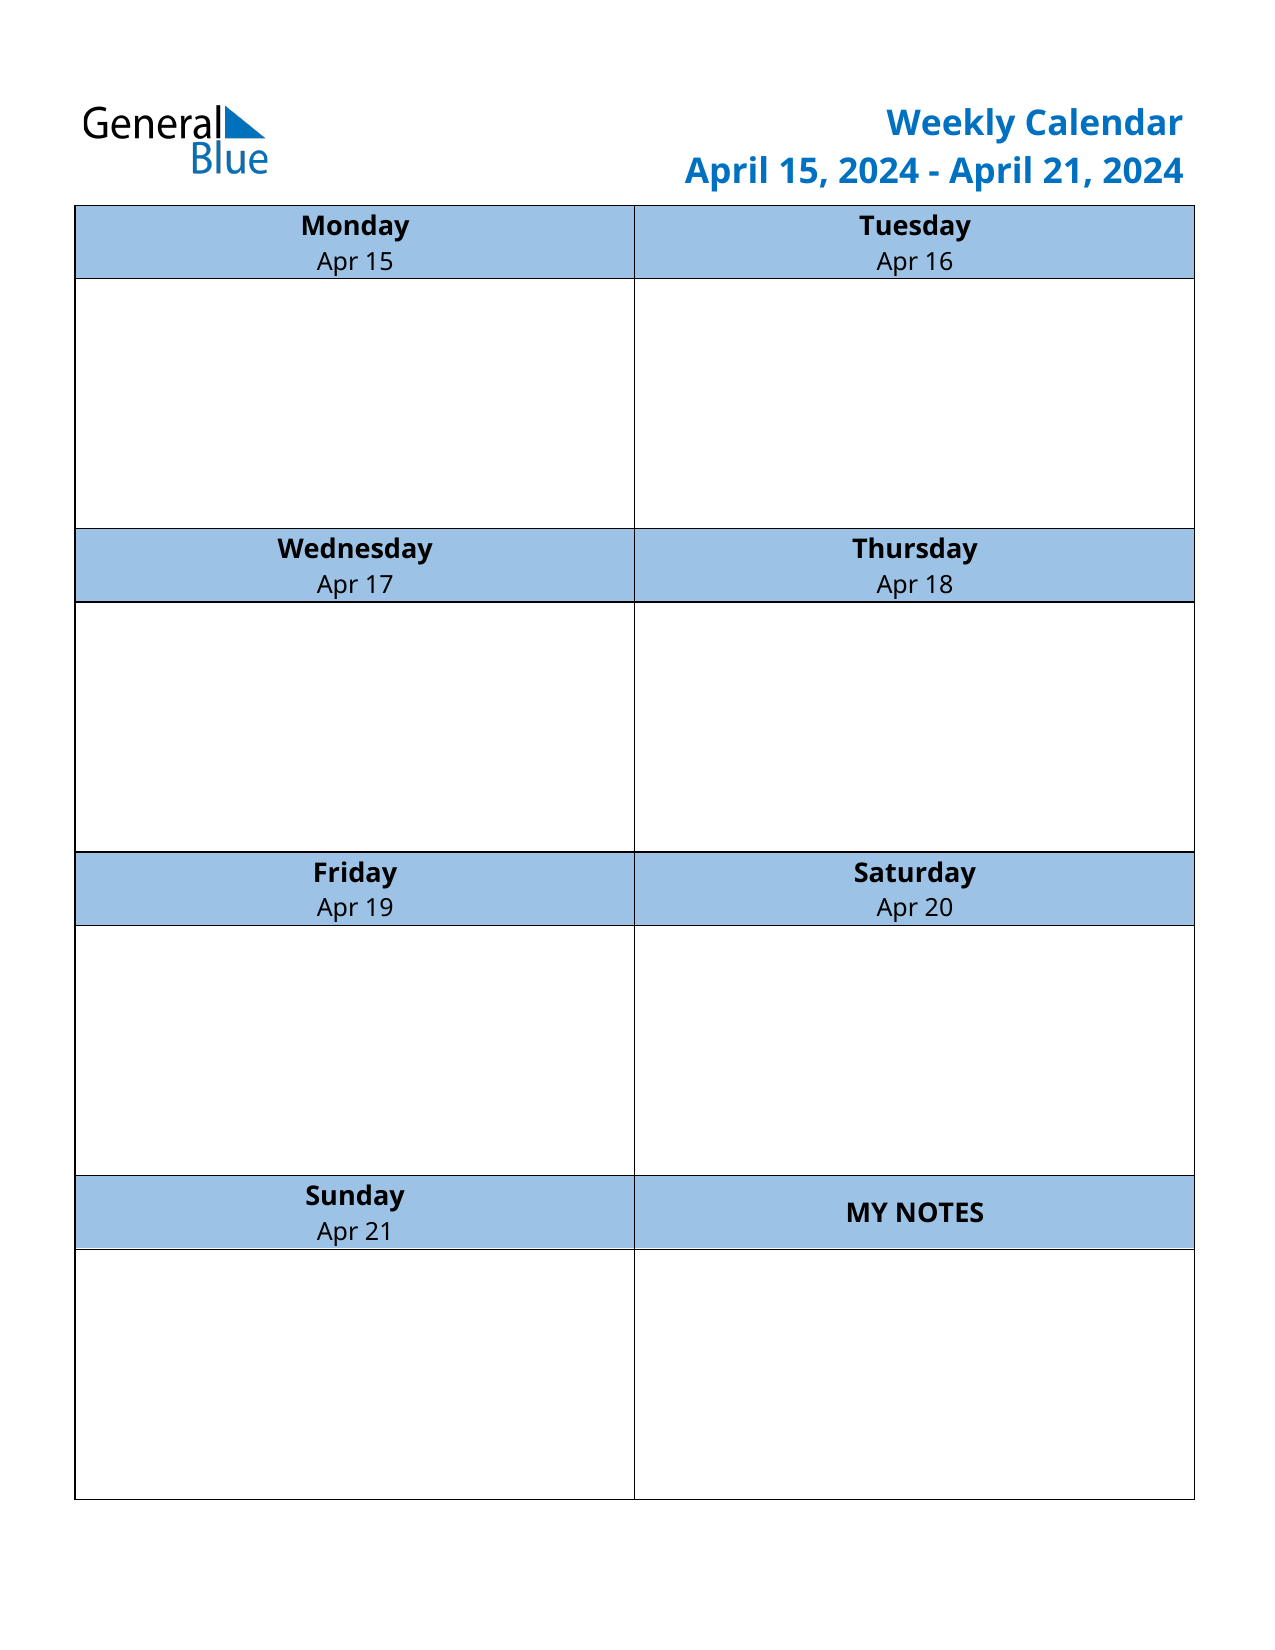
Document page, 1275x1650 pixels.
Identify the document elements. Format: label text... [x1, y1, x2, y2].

table_cell [76, 279, 634, 528]
table_cell Thursday Apr 18 [635, 529, 1194, 601]
table_cell Friday Apr 19 [76, 853, 634, 925]
table_cell [76, 1250, 634, 1498]
table_cell Wednesday Apr 17 [76, 529, 634, 601]
table_cell Tuesday Apr 16 [635, 206, 1194, 278]
table_cell Saturday Apr 20 [635, 853, 1194, 925]
table_cell MY NOTES [635, 1176, 1194, 1248]
table_cell [76, 603, 634, 851]
table_cell [635, 279, 1194, 528]
picture [83, 105, 268, 174]
table_cell [76, 926, 634, 1175]
table_cell Sunday Apr 21 [76, 1176, 634, 1248]
table_header Weekly Calendar April 15, 2024 - April 21, 2024 [75, 75, 1195, 205]
table_cell [635, 1250, 1194, 1498]
table_cell [635, 603, 1194, 851]
table_cell Monday Apr 15 [76, 206, 634, 278]
table_cell [635, 926, 1194, 1175]
